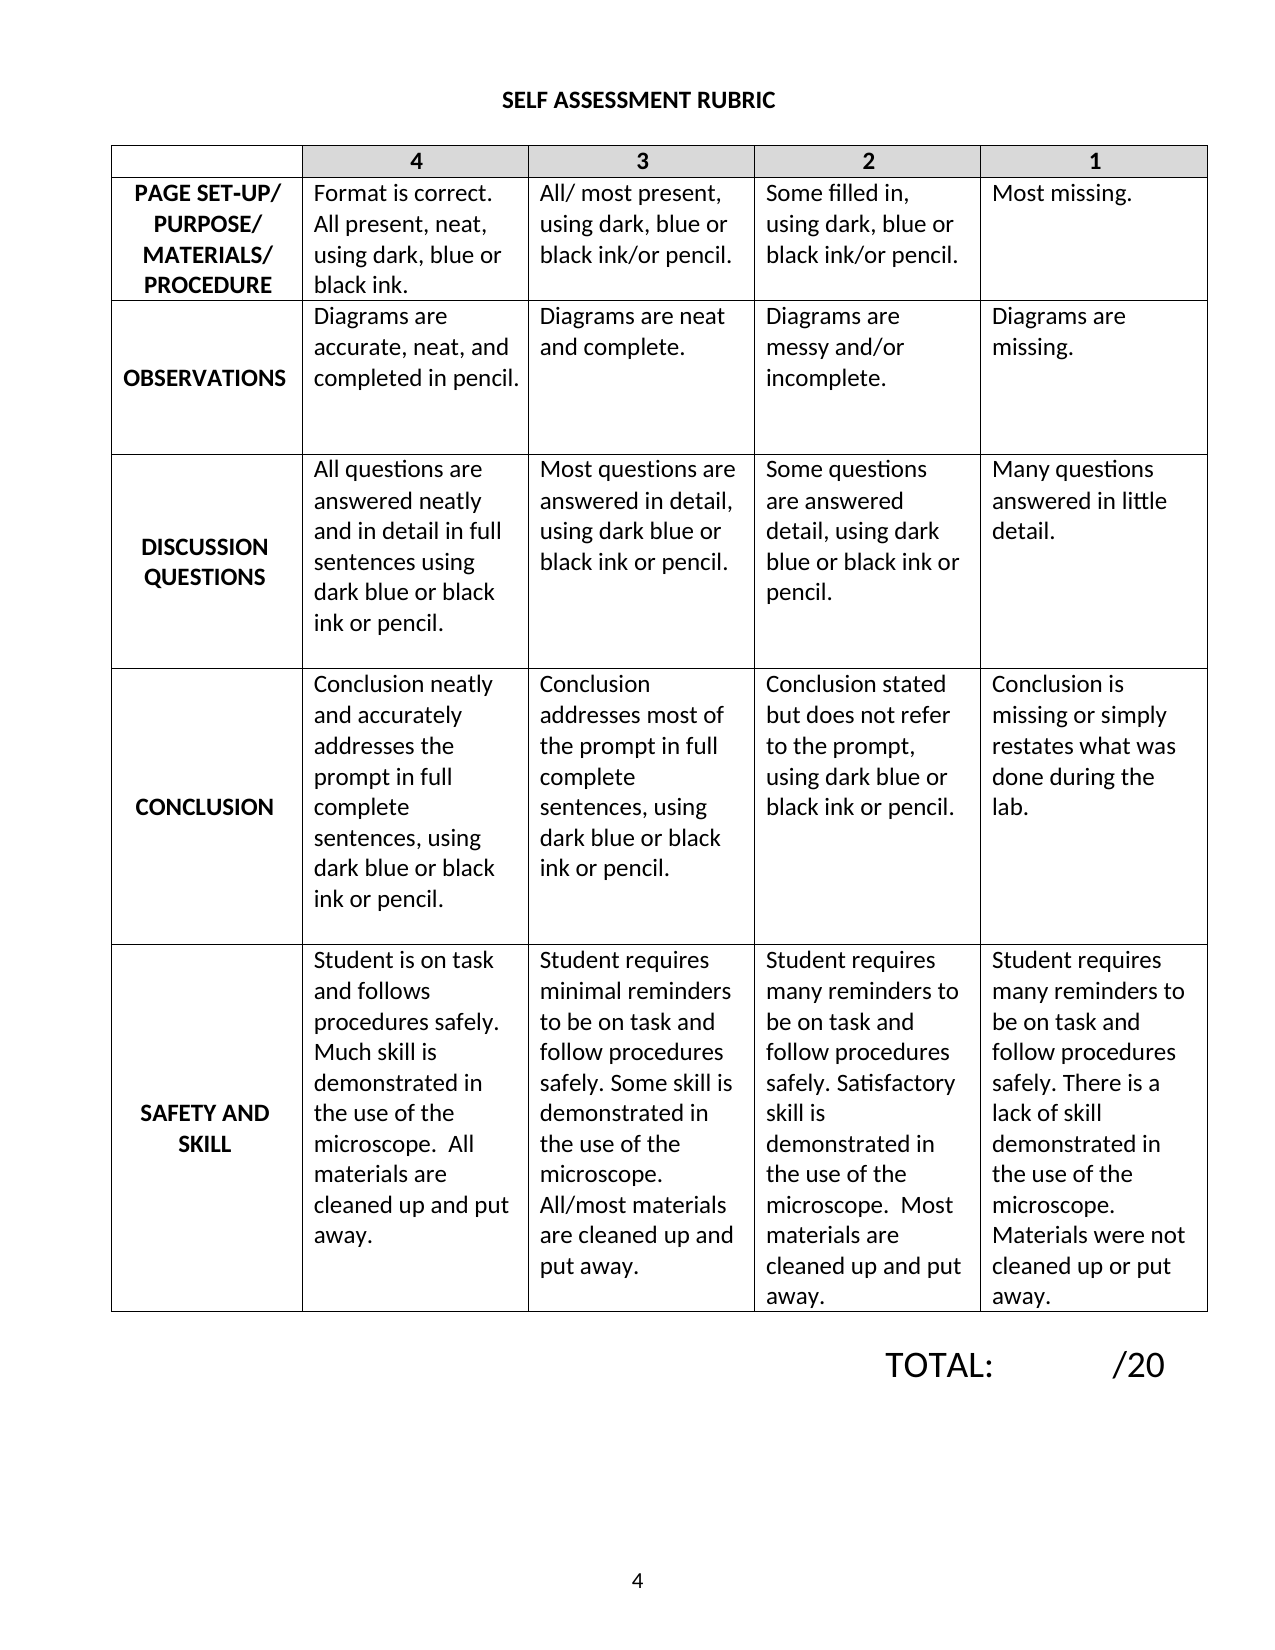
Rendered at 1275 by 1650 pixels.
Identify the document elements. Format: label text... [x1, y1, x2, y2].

table_cell Format is correct. All present, neat, using dark, blue or black ink. [303, 178, 528, 300]
table_cell Conclusion neatly and accurately addresses the prompt in full complete sentences, using dark blue or black ink or pencil. [303, 669, 528, 944]
table_cell OBSERVATIONS [112, 301, 302, 454]
table_cell Many questions answered in little detail. [981, 455, 1207, 668]
table_cell Most missing. [981, 178, 1207, 300]
table_header 1 [981, 146, 1207, 177]
table_header [112, 146, 302, 177]
table_cell Student requires many reminders to be on task and follow procedures safely. There is a lack of skill demonstrated in the use of the microscope. Materials were not cleaned up or put away. [981, 945, 1207, 1311]
table_cell Some questions are answered detail, using dark blue or black ink or pencil. [755, 455, 980, 668]
table_cell Student is on task and follows procedures safely. Much skill is demonstrated in the use of the microscope. All materials are cleaned up and put away. [303, 945, 528, 1311]
table_cell DISCUSSION QUESTIONS [112, 455, 302, 668]
table_header 2 [755, 146, 980, 177]
table_cell Diagrams are neat and complete. [529, 301, 754, 454]
table_cell Most questions are answered in detail, using dark blue or black ink or pencil. [529, 455, 754, 668]
text SELF ASSESSMENT RUBRIC [497, 84, 780, 114]
table_header 3 [529, 146, 754, 177]
table_cell Some filled in, using dark, blue or black ink/or pencil. [755, 178, 980, 300]
table_cell Conclusion is missing or simply restates what was done during the lab. [981, 669, 1207, 944]
table_cell Diagrams are missing. [981, 301, 1207, 454]
table_cell All questions are answered neatly and in detail in full sentences using dark blue or black ink or pencil. [303, 455, 528, 668]
text TOTAL: /20 [102, 1343, 1164, 1388]
table_cell Conclusion addresses most of the prompt in full complete sentences, using dark blue or black ink or pencil. [529, 669, 754, 944]
table_header 4 [303, 146, 528, 177]
table_cell Student requires many reminders to be on task and follow procedures safely. Satisfactory skill is demonstrated in the use of the microscope. Most materials are cleaned up and put away. [755, 945, 980, 1311]
table_cell Student requires minimal reminders to be on task and follow procedures safely. Some skill is demonstrated in the use of the microscope. All/most materials are cleaned up and put away. [529, 945, 754, 1311]
table_cell SAFETY AND SKILL [112, 945, 302, 1311]
table_cell All/ most present, using dark, blue or black ink/or pencil. [529, 178, 754, 300]
table_cell CONCLUSION [112, 669, 302, 944]
table_cell Diagrams are messy and/or incomplete. [755, 301, 980, 454]
table_cell Conclusion stated but does not refer to the prompt, using dark blue or black ink or pencil. [755, 669, 980, 944]
table_cell Diagrams are accurate, neat, and completed in pencil. [303, 301, 528, 454]
table_cell PAGE SET‐UP/ PURPOSE/ MATERIALS/ PROCEDURE [112, 178, 302, 300]
